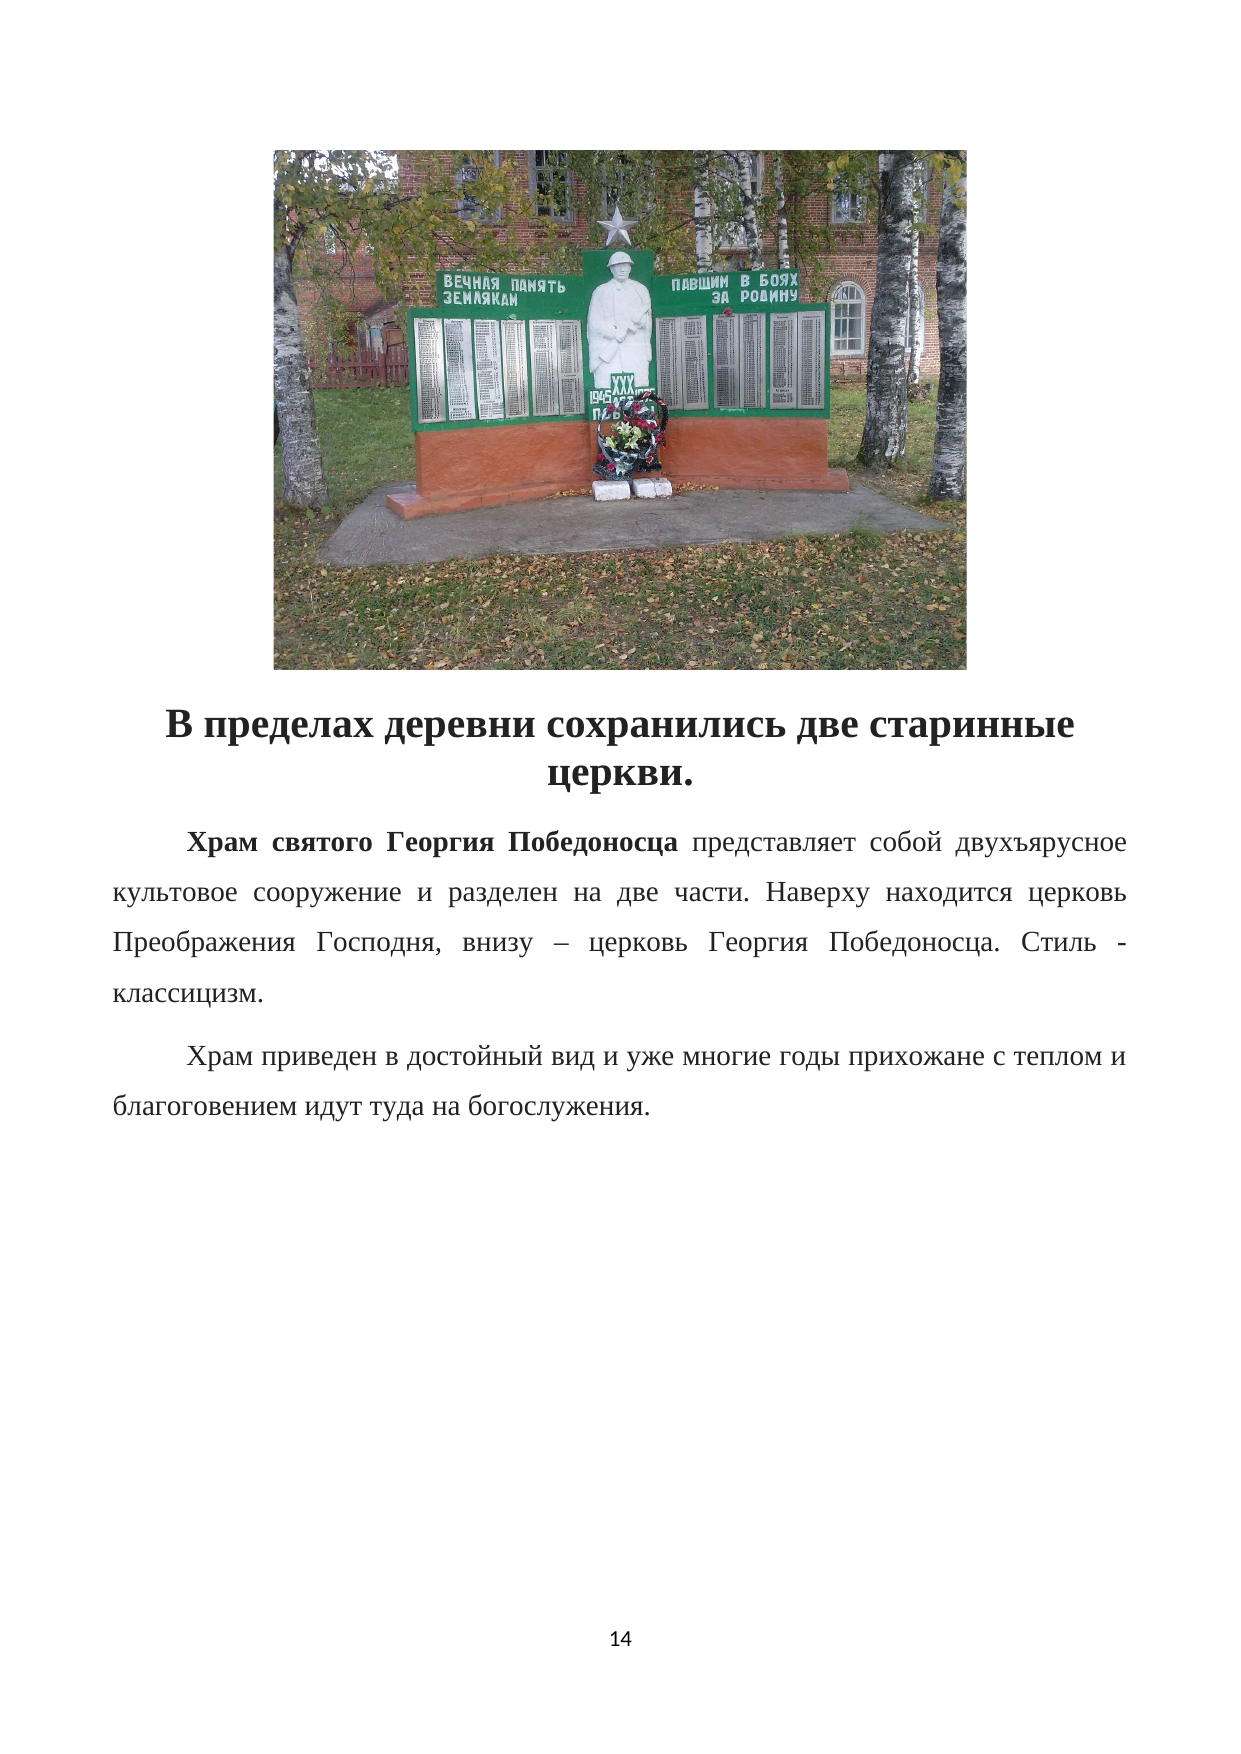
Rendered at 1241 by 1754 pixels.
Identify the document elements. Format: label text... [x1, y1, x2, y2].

text В пределах деревни сохранились две старинные церкви. [112, 699, 1128, 795]
text Храм приведен в достойный вид и уже многие годы прихожане с теплом и благоговением идут туда на богослужения. [112, 1038, 1128, 1122]
picture [273, 150, 967, 670]
text Храм святого Георгия Победоносца представляет собой двухъярусное культовое сооружение и разделен на две части. Наверху находится церковь Преображения Господня, внизу – церковь Георгия Победоносца. Стиль - классицизм. [112, 824, 1128, 1008]
